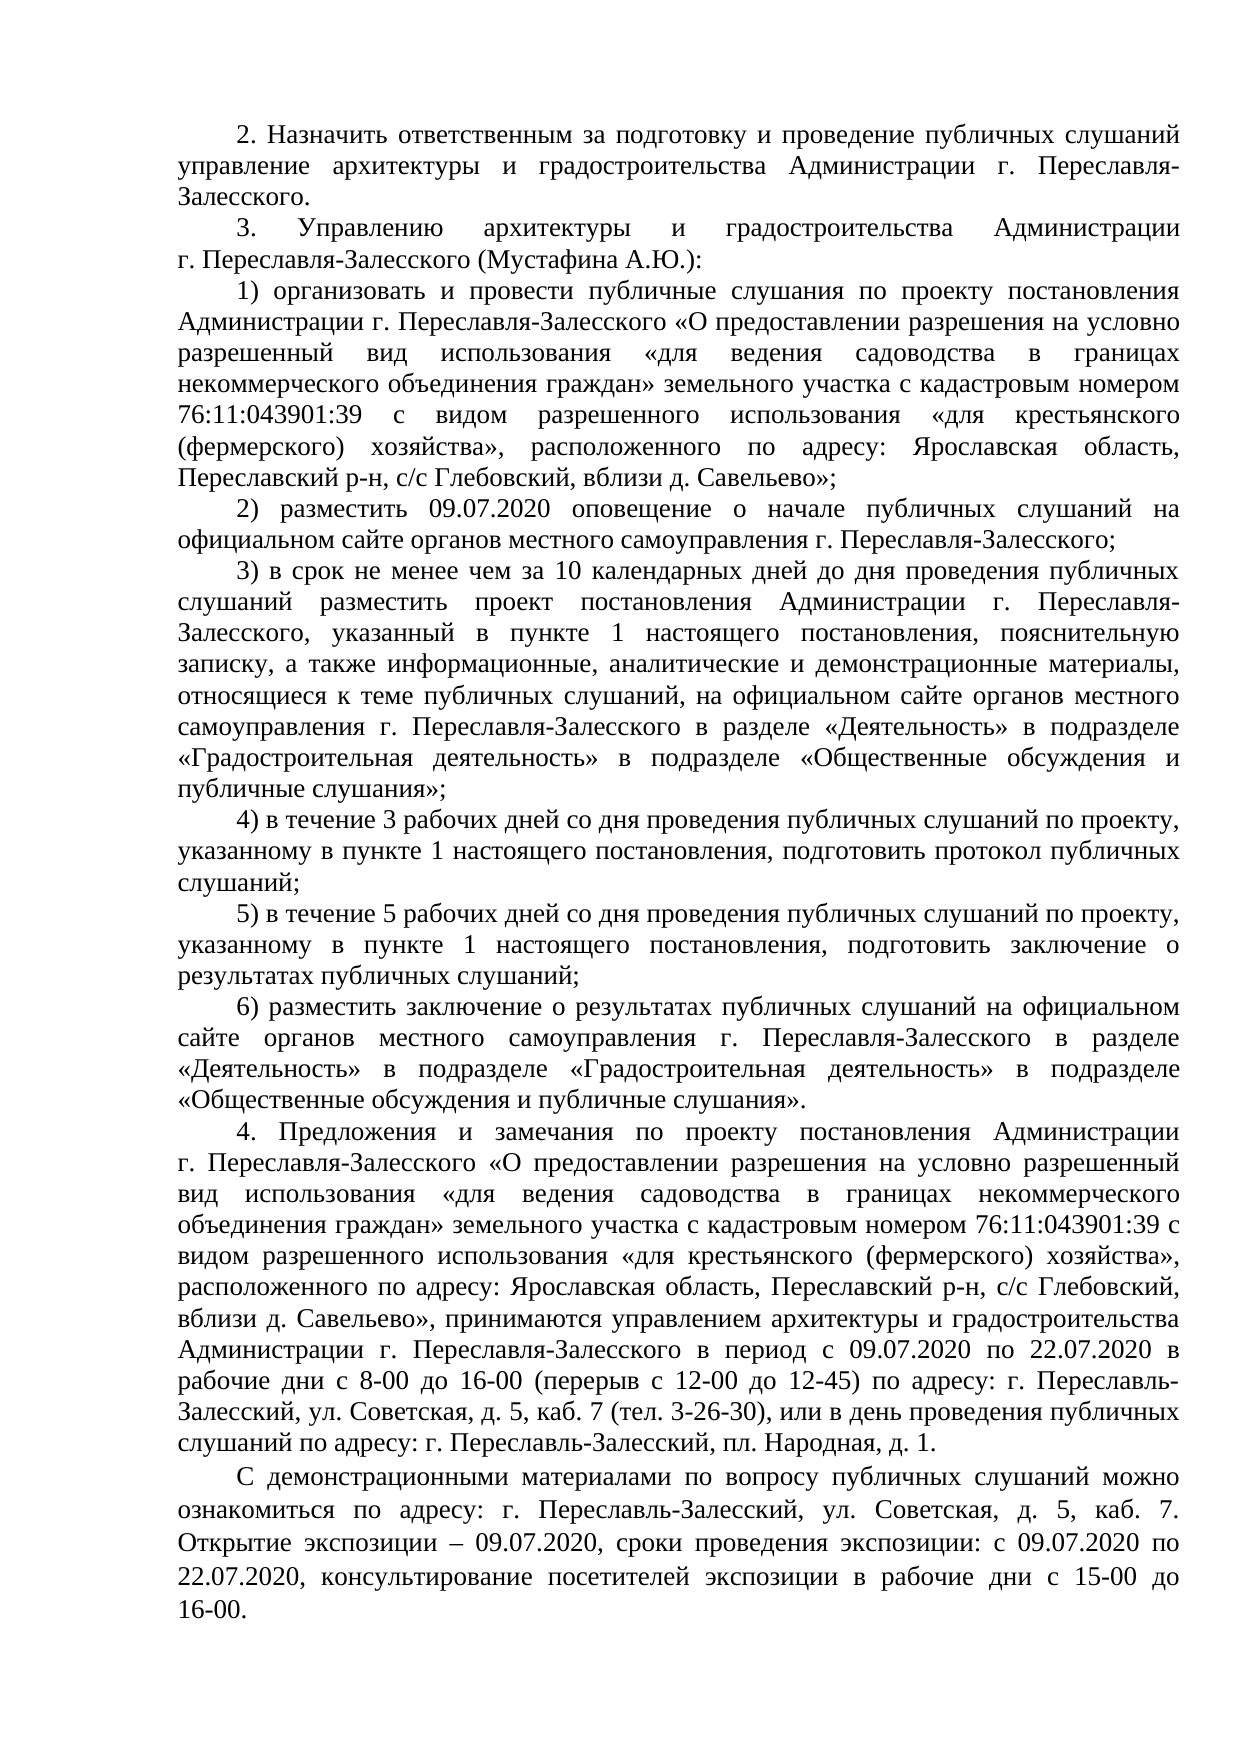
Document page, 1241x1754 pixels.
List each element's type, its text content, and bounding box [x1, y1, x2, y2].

text С демонстрационными материалами по вопросу публичных слушаний можно ознакомиться по адресу: г. Переславль-Залесский, ул. Советская, д. 5, каб. 7. Открытие экспозиции – 09.07.2020, сроки проведения экспозиции: с 09.07.2020 по 22.07.2020, консультирование посетителей экспозиции в рабочие дни с 15-00 до 16-00. [177, 1457, 1181, 1624]
text 3. Управлению архитектуры и градостроительства Администрации г. Переславля-Залесского (Мустафина А.Ю.): [177, 212, 1181, 274]
text 1) организовать и провести публичные слушания по проекту постановления Администрации г. Переславля-Залесского «О предоставлении разрешения на условно разрешенный вид использования «для ведения садоводства в границах некоммерческого объединения граждан» земельного участка с кадастровым номером 76:11:043901:39 с видом разрешенного использования «для крестьянского (фермерского) хозяйства», расположенного по адресу: Ярославская область, Переславский р-н, с/с Глебовский, вблизи д. Савельево»; [177, 274, 1181, 492]
text 6) разместить заключение о результатах публичных слушаний на официальном сайте органов местного самоуправления г. Переславля-Залесского в разделе «Деятельность» в подразделе «Градостроительная деятельность» в подразделе «Общественные обсуждения и публичные слушания». [177, 990, 1181, 1115]
text 2) разместить 09.07.2020 оповещение о начале публичных слушаний на официальном сайте органов местного самоуправления г. Переславля-Залесского; [177, 492, 1181, 554]
text 4. Предложения и замечания по проекту постановления Администрации г. Переславля-Залесского «О предоставлении разрешения на условно разрешенный вид использования «для ведения садоводства в границах некоммерческого объединения граждан» земельного участка с кадастровым номером 76:11:043901:39 с видом разрешенного использования «для крестьянского (фермерского) хозяйства», расположенного по адресу: Ярославская область, Переславский р-н, с/с Глебовский, вблизи д. Савельево», принимаются управлением архитектуры и градостроительства Администрации г. Переславля-Залесского в период с 09.07.2020 по 22.07.2020 в рабочие дни с 8-00 до 16-00 (перерыв с 12-00 до 12-45) по адресу: г. Переславль-Залесский, ул. Советская, д. 5, каб. 7 (тел. 3-26-30), или в день проведения публичных слушаний по адресу: г. Переславль-Залесский, пл. Народная, д. 1. [177, 1115, 1181, 1457]
text 5) в течение 5 рабочих дней со дня проведения публичных слушаний по проекту, указанному в пункте 1 настоящего постановления, подготовить заключение о результатах публичных слушаний; [177, 897, 1181, 990]
text 3) в срок не менее чем за 10 календарных дней до дня проведения публичных слушаний разместить проект постановления Администрации г. Переславля-Залесского, указанный в пункте 1 настоящего постановления, пояснительную записку, а также информационные, аналитические и демонстрационные материалы, относящиеся к теме публичных слушаний, на официальном сайте органов местного самоуправления г. Переславля-Залесского в разделе «Деятельность» в подразделе «Градостроительная деятельность» в подразделе «Общественные обсуждения и публичные слушания»; [177, 554, 1181, 803]
text 4) в течение 3 рабочих дней со дня проведения публичных слушаний по проекту, указанному в пункте 1 настоящего постановления, подготовить протокол публичных слушаний; [177, 803, 1181, 897]
text 2. Назначить ответственным за подготовку и проведение публичных слушаний управление архитектуры и градостроительства Администрации г. Переславля-Залесского. [177, 118, 1181, 212]
